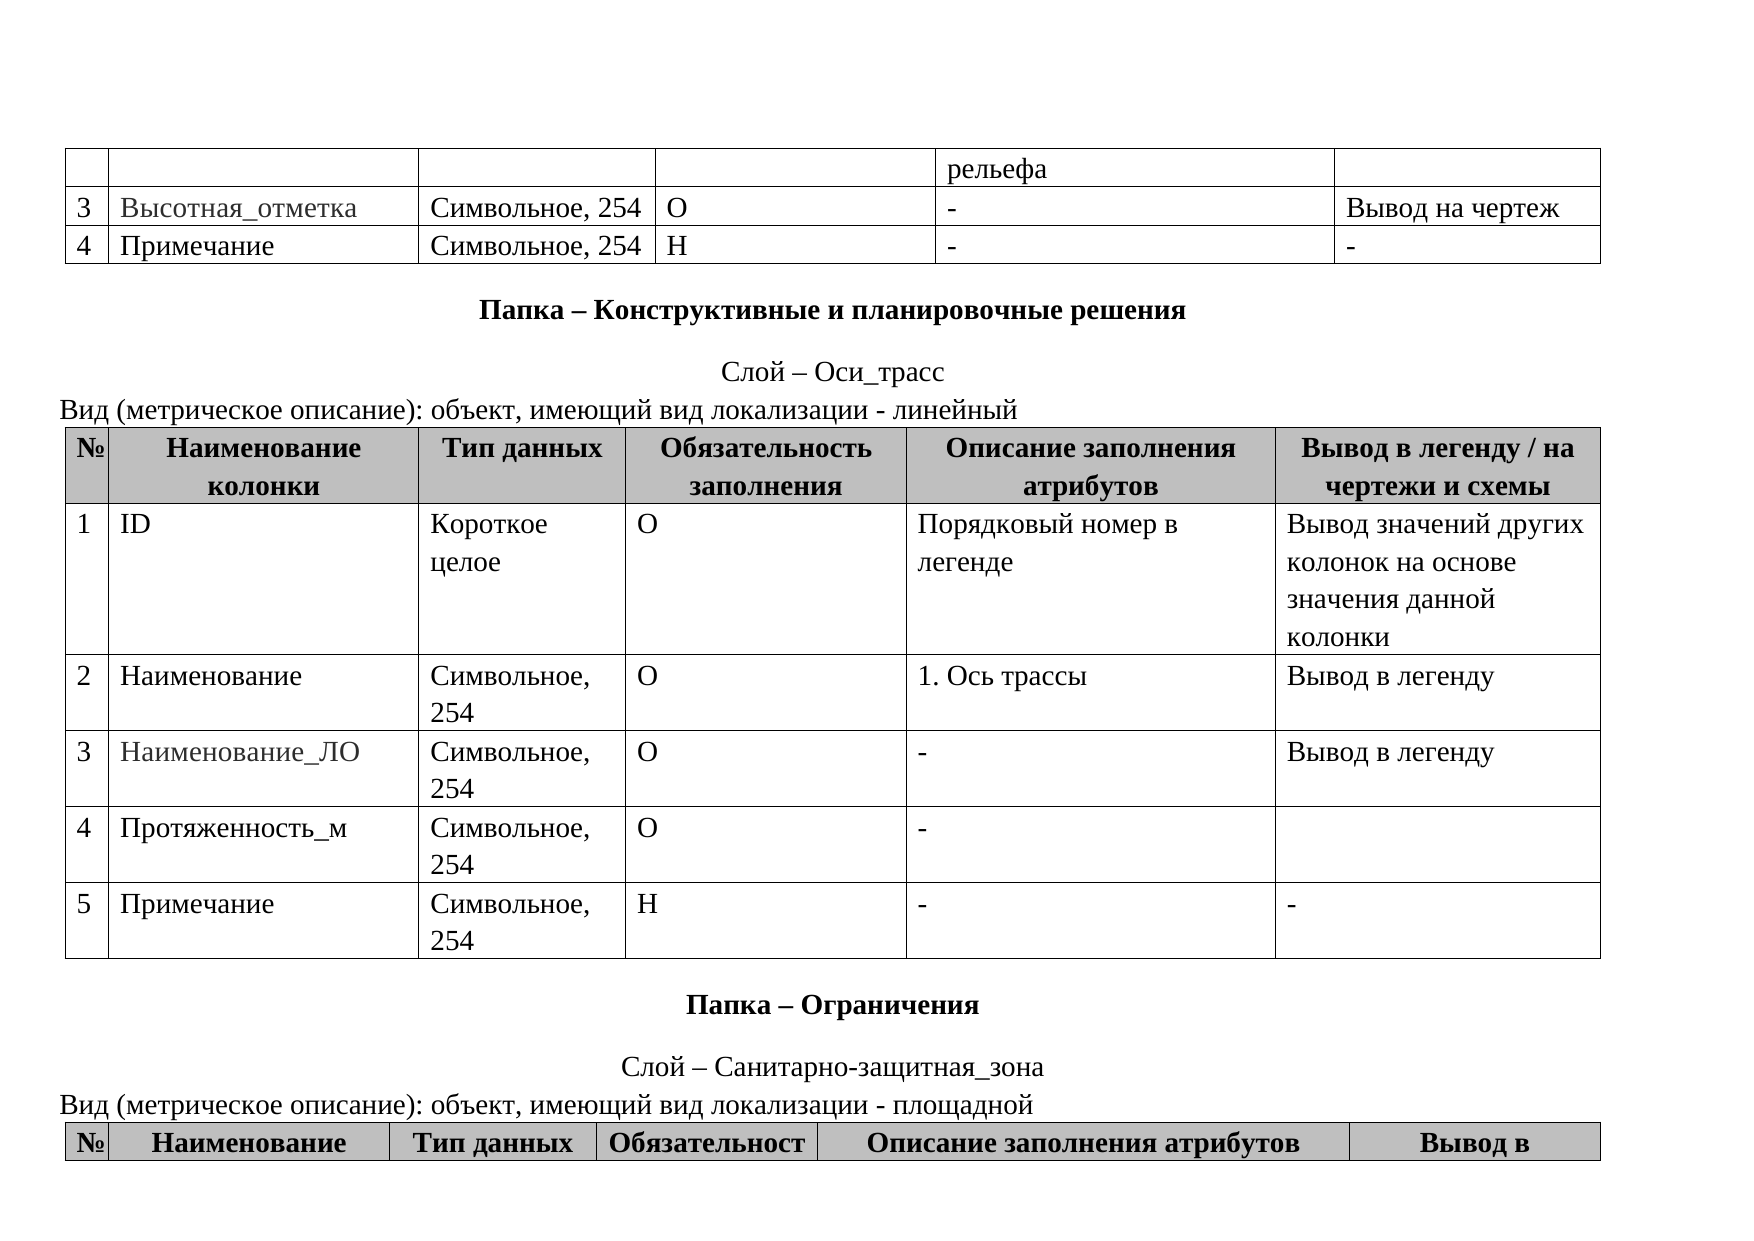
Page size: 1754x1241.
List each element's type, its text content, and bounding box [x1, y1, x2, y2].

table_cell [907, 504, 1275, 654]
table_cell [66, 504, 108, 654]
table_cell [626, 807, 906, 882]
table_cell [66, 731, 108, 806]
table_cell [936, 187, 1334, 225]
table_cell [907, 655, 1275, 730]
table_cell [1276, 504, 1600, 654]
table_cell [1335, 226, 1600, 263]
text Вид (метрическое описание): объект, имеющий вид локализации - площадной [59, 1084, 1636, 1122]
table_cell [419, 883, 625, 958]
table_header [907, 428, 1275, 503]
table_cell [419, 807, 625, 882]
text Папка – Конструктивные и планировочные решения [29, 289, 1636, 327]
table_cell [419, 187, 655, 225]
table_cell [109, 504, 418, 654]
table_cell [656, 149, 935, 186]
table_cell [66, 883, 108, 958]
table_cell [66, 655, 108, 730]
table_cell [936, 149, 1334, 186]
text Слой – Оси_трасс [29, 352, 1636, 389]
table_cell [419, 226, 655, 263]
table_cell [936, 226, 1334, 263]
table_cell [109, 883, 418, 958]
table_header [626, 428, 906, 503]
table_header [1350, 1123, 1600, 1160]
text Папка – Ограничения [29, 984, 1636, 1022]
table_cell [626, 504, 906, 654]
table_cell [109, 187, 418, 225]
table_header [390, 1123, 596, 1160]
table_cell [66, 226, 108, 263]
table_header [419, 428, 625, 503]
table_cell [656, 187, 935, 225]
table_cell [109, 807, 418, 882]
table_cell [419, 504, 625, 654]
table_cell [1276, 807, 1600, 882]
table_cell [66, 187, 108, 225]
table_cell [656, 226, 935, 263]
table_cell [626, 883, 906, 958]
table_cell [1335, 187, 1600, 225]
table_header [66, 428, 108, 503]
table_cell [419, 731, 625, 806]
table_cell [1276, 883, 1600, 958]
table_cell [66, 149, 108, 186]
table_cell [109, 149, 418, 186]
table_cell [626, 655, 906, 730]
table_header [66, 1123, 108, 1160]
text Слой – Санитарно-защитная_зона [29, 1047, 1636, 1084]
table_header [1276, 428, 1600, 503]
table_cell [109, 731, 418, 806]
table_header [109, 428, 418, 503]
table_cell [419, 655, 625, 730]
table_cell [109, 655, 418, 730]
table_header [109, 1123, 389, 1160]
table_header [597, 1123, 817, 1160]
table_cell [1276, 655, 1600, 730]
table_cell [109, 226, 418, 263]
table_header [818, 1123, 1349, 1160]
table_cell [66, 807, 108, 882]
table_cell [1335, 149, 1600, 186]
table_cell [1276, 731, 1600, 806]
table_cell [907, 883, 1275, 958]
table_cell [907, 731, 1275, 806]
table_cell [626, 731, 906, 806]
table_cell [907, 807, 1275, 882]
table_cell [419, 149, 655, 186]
text Вид (метрическое описание): объект, имеющий вид локализации - линейный [59, 389, 1636, 427]
